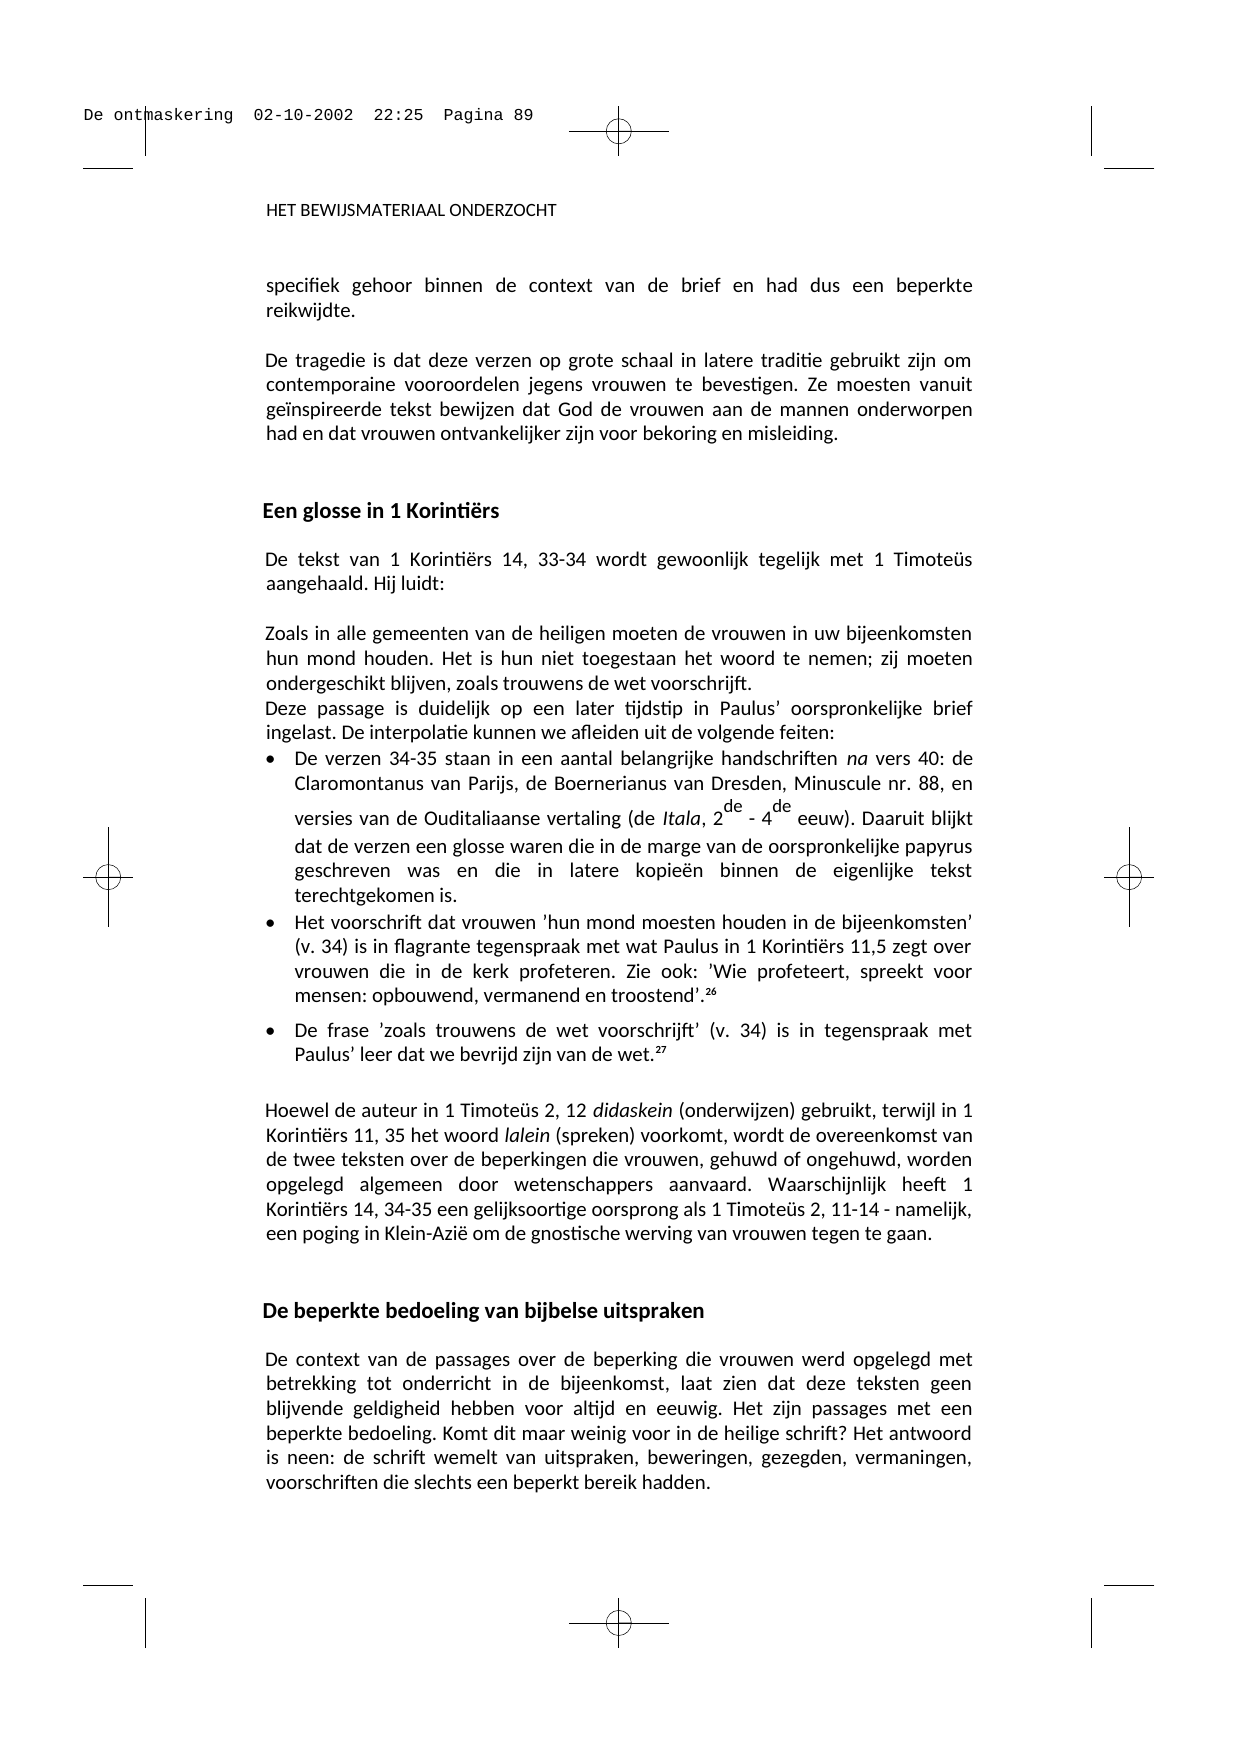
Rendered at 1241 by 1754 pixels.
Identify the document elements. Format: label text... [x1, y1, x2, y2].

text Hoewel de auteur in 1 Timoteüs 2, 12 didaskein (onderwijzen) gebruikt, terwijl in 1 Korintiërs 11, 35 het woord lalein (spreken) voorkomt, wordt de overeenkomst van de twee teksten over de beperkingen die vrouwen, gehuwd of ongehuwd, worden opgelegd algemeen door wetenschappers aanvaard. Waarschijnlijk heeft 1 Korintiërs 14, 34-35 een gelijksoortige oorsprong als 1 Timoteüs 2, 11-14 - namelijk, een poging in Klein-Azië om de gnostische werving van vrouwen tegen te gaan. [265, 1098, 974, 1246]
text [265, 273, 974, 322]
subtitle Een glosse in 1 Korintiërs [262, 496, 975, 524]
list Het voorschrift dat vrouwen ’hun mond moesten houden in de bijeenkomsten’ (v. 34) is in flagrante tegenspraak met wat Paulus in 1 Korintiërs 11,5 zegt over vrouwen die in de kerk profeteren. Zie ook: ’Wie profeteert, spreekt voor mensen: opbouwend, vermanend en troostend’.26 [265, 909, 974, 1008]
text De tekst van 1 Korintiërs 14, 33-34 wordt gewoonlijk tegelijk met 1 Timoteüs aangehaald. Hij luidt: [265, 547, 974, 596]
list De frase ’zoals trouwens de wet voorschrijft’ (v. 34) is in tegenspraak met Paulus’ leer dat we bevrijd zijn van de wet.27 [265, 1017, 974, 1067]
text De tragedie is dat deze verzen op grote schaal in latere traditie gebruikt zijn om contemporaine vooroordelen jegens vrouwen te bevestigen. Ze moesten vanuit geïnspireerde tekst bewijzen dat God de vrouwen aan de mannen onderworpen had en dat vrouwen ontvankelijker zijn voor bekoring en misleiding. [265, 347, 974, 446]
text Deze passage is duidelijk op een later tijdstip in Paulus’ oorspronkelijke brief ingelast. De interpolatie kunnen we afleiden uit de volgende feiten: [265, 695, 974, 744]
text De context van de passages over de beperking die vrouwen werd opgelegd met betrekking tot onderricht in de bijeenkomst, laat zien dat deze teksten geen blijvende geldigheid hebben voor altijd en eeuwig. Het zijn passages met een beperkte bedoeling. Komt dit maar weinig voor in de heilige schrift? Het antwoord is neen: de schrift wemelt van uitspraken, beweringen, gezegden, vermaningen, voorschriften die slechts een beperkt bereik hadden. [265, 1346, 974, 1494]
text Zoals in alle gemeenten van de heiligen moeten de vrouwen in uw bijeenkomsten hun mond houden. Het is hun niet toegestaan het woord te nemen; zij moeten ondergeschikt blijven, zoals trouwens de wet voorschrijft. [265, 621, 974, 695]
subtitle De beperkte bedoeling van bijbelse uitspraken [262, 1296, 975, 1324]
list De verzen 34-35 staan in een aantal belangrijke handschriften na vers 40: de Claromontanus van Parijs, de Boernerianus van Dresden, Minuscule nr. 88, en versies van de Ouditaliaanse vertaling (de Itala, 2de - 4de eeuw). Daaruit blijkt dat de verzen een glosse waren die in de marge van de oorspronkelijke papyrus geschreven was en die in latere kopieën binnen de eigenlijke tekst terechtgekomen is. [265, 746, 974, 908]
